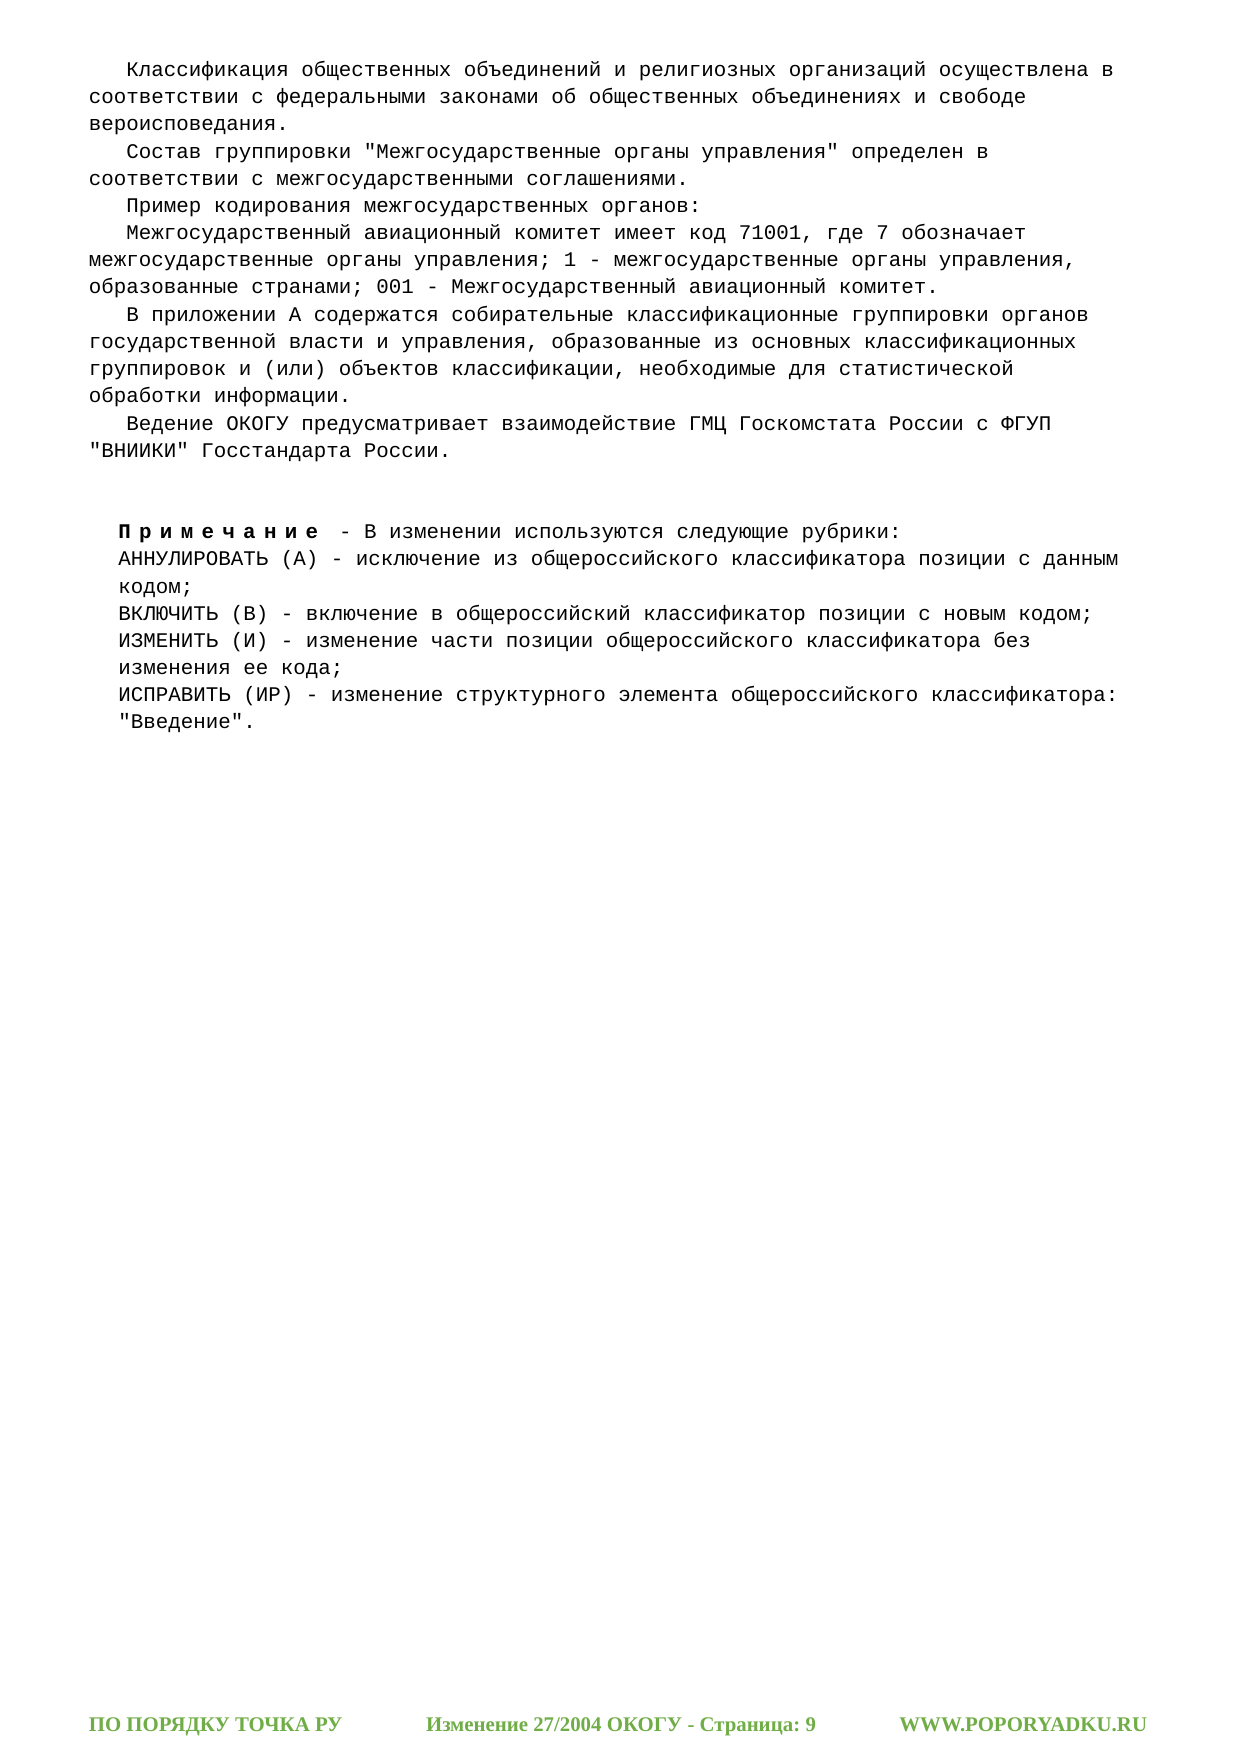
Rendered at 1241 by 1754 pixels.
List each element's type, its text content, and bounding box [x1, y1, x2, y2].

text Пример кодирования межгосударственных органов: [89, 195, 1122, 219]
text Межгосударственный авиационный комитет имеет код 71001, где 7 обозначает межгосударственные органы управления; 1 - межгосударственные органы управления, образованные странами; 001 - Межгосударственный авиационный комитет. [89, 222, 1122, 300]
text Состав группировки "Межгосударственные органы управления" определен в соответствии с межгосударственными соглашениями. [89, 141, 1122, 191]
text ВКЛЮЧИТЬ (В) - включение в общероссийский классификатор позиции с новым кодом; [118, 603, 1122, 626]
text Ведение ОКОГУ предусматривает взаимодействие ГМЦ Госкомстата России с ФГУП "ВНИИКИ" Госстандарта России. [89, 412, 1122, 463]
text АННУЛИРОВАТЬ (А) - исключение из общероссийского классификатора позиции с данным кодом; [118, 548, 1122, 599]
text ИЗМЕНИТЬ (И) - изменение части позиции общероссийского классификатора без изменения ее кода; [118, 630, 1122, 681]
text ИСПРАВИТЬ (ИР) - изменение структурного элемента общероссийского классификатора: "Введение". [118, 684, 1122, 735]
text В приложении А содержатся собирательные классификационные группировки органов государственной власти и управления, образованные из основных классификационных группировок и (или) объектов классификации, необходимые для статистической обработки информации. [89, 304, 1122, 409]
text Примечание - В изменении используются следующие рубрики: [118, 521, 1122, 545]
text Классификация общественных объединений и религиозных организаций осуществлена в соответствии с федеральными законами об общественных объединениях и свободе вероисповедания. [89, 59, 1122, 137]
